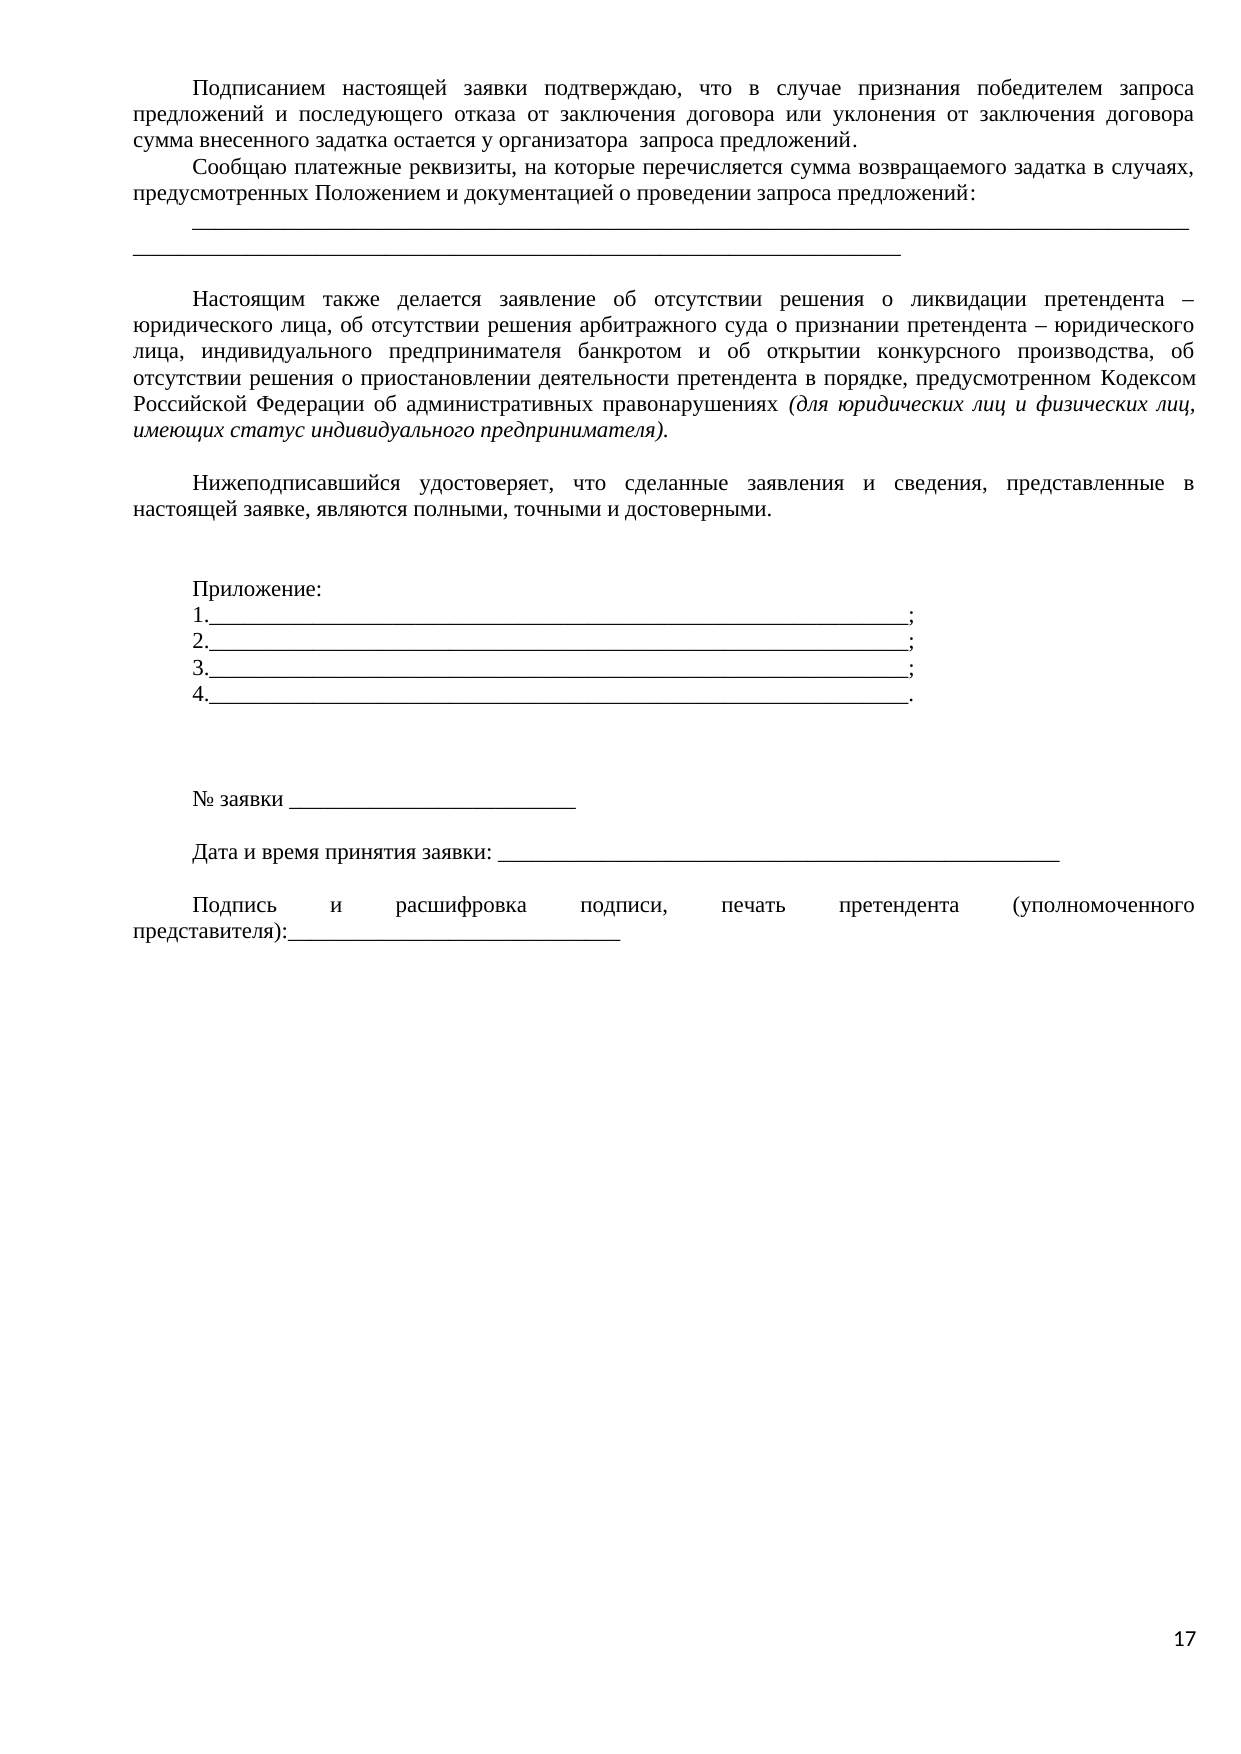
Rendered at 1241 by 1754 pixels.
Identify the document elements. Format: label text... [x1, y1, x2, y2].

text 3._____________________________________________________________; [133, 654, 1196, 680]
text Подпись и расшифровка подписи, печать претендента (уполномоченного представителя):_____________________________ [133, 891, 1196, 943]
text Сообщаю платежные реквизиты, на которые перечисляется сумма возвращаемого задатка в случаях, предусмотренных Положением и документацией о проведении запроса предложений: [133, 153, 1196, 206]
text № заявки _________________________ [133, 785, 1196, 812]
text Подписанием настоящей заявки подтверждаю, что в случае признания победителем запроса предложений и последующего отказа от заключения договора или уклонения от заключения договора сумма внесенного задатка остается у организатора запроса предложений. [133, 74, 1196, 153]
text Дата и время принятия заявки: _________________________________________________ [133, 838, 1196, 864]
text Приложение: [133, 574, 1196, 601]
text Настоящим также делается заявление об отсутствии решения о ликвидации претендента – юридического лица, об отсутствии решения арбитражного суда о признании претендента – юридического лица, индивидуального предпринимателя банкротом и об открытии конкурсного производства, об отсутствии решения о приостановлении деятельности претендента в порядке, предусмотренном Кодексом Российской Федерации об административных правонарушениях (для юридических лиц и физических лиц, имеющих статус индивидуального предпринимателя). [133, 285, 1196, 443]
text 2._____________________________________________________________; [133, 627, 1196, 654]
text __________________________________________________________________________________________________________________________________________________________ [133, 206, 1196, 258]
text 1._____________________________________________________________; [133, 601, 1196, 627]
text Нижеподписавшийся удостоверяет, что сделанные заявления и сведения, представленные в настоящей заявке, являются полными, точными и достоверными. [133, 469, 1196, 522]
text 4._____________________________________________________________. [133, 680, 1196, 706]
